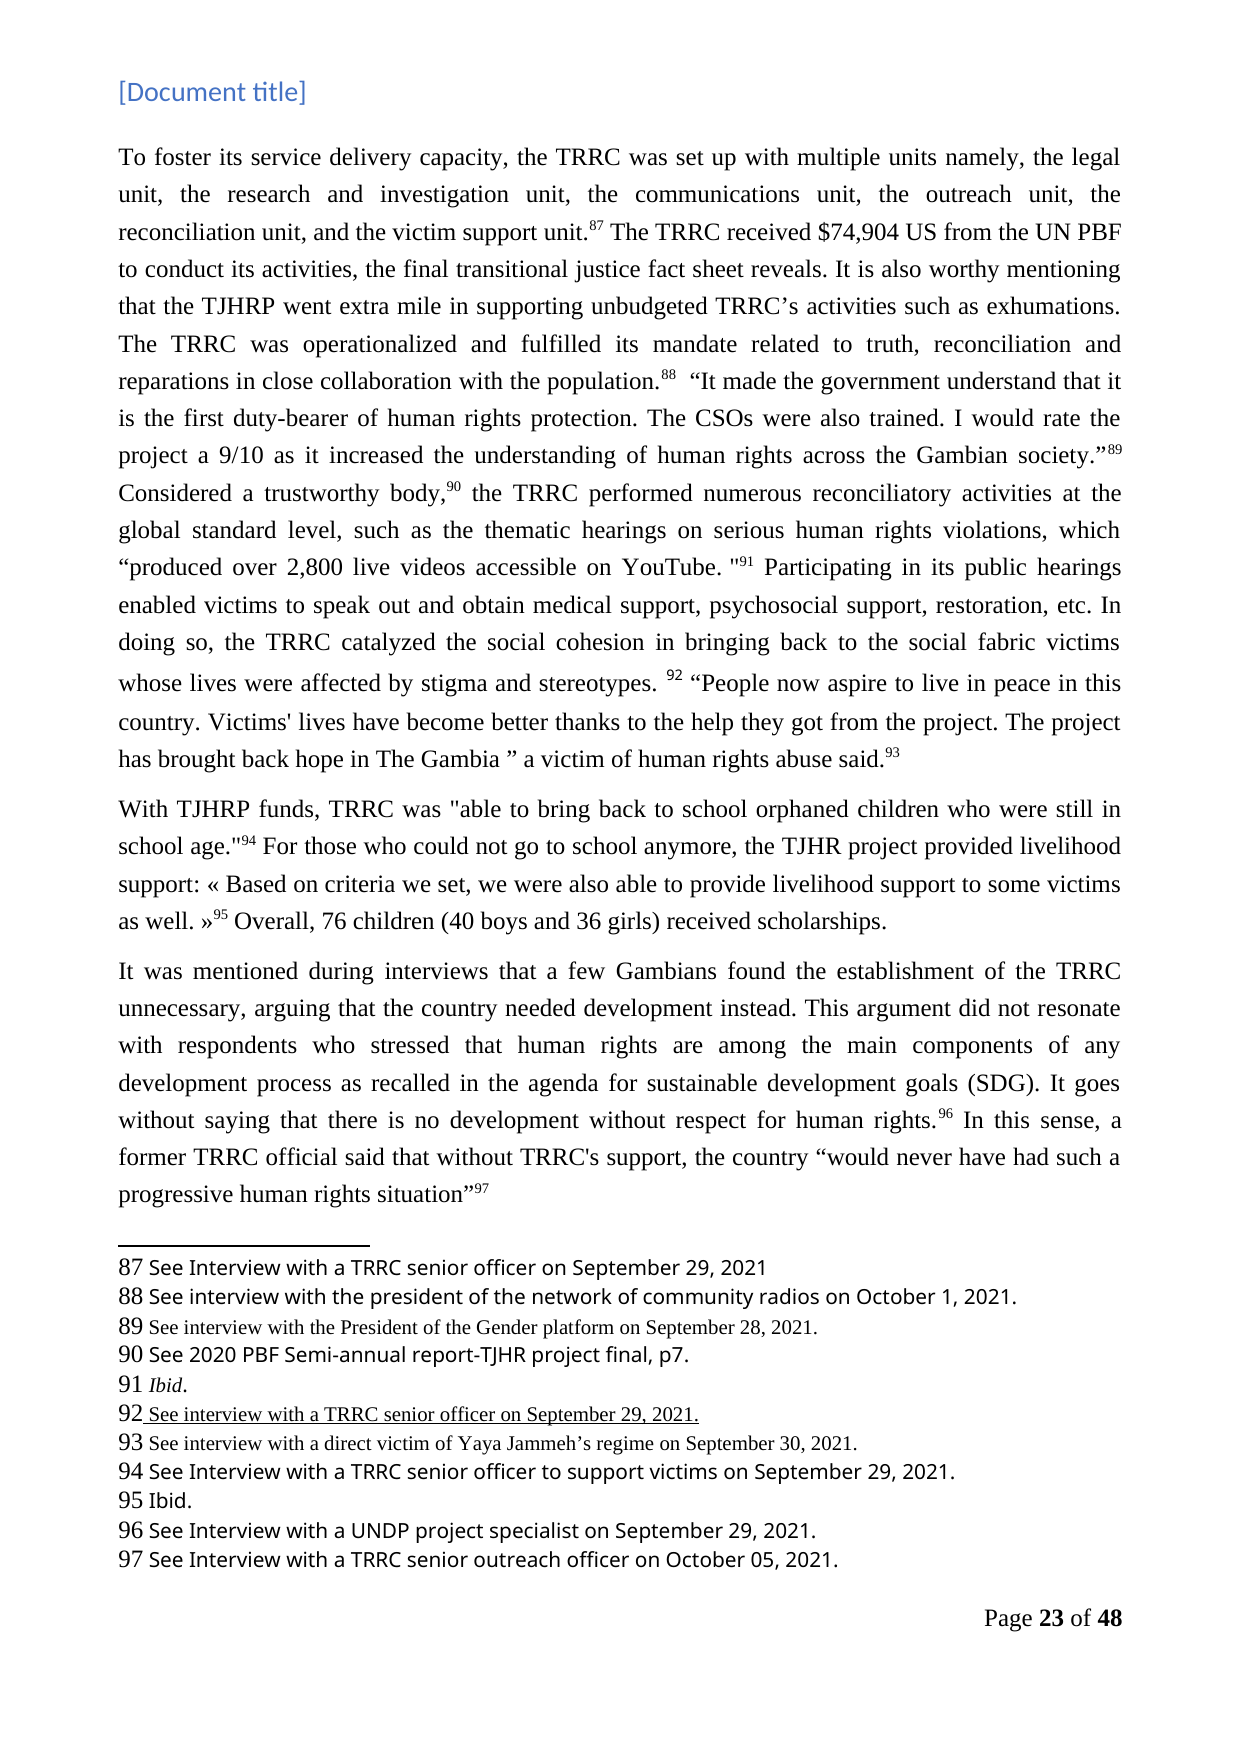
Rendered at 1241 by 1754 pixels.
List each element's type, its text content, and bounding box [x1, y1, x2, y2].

text It was mentioned during interviews that a few Gambians found the establishment of the TRRC unnecessary, arguing that the country needed development instead. This argument did not resonate with respondents who stressed that human rights are among the main components of any development process as recalled in the agenda for sustainable development goals (SDG). It goes without saying that there is no development without respect for human rights. In this sense, a former TRRC official said that without TRRC's support, the country “would never have had such a progressive human rights situation” [118, 956, 1122, 1208]
text With TJHRP funds, TRRC was "able to bring back to school orphaned children who were still in school age." For those who could not go to school anymore, the TJHR project provided livelihood support: « Based on criteria we set, we were also able to provide livelihood support to some victims as well. » Overall, 76 children (40 boys and 36 girls) received scholarships. [118, 794, 1122, 935]
text To foster its service delivery capacity, the TRRC was set up with multiple units namely, the legal unit, the research and investigation unit, the communications unit, the outreach unit, the reconciliation unit, and the victim support unit. The TRRC received $74,904 US from the UN PBF to conduct its activities, the final transitional justice fact sheet reveals. It is also worthy mentioning that the TJHRP went extra mile in supporting unbudgeted TRRC’s activities such as exhumations. The TRRC was operationalized and fulfilled its mandate related to truth, reconciliation and reparations in close collaboration with the population. “It made the government understand that it is the first duty-bearer of human rights protection. The CSOs were also trained. I would rate the project a 9/10 as it increased the understanding of human rights across the Gambian society.” Considered a trustworthy body, the TRRC performed numerous reconciliatory activities at the global standard level, such as the thematic hearings on serious human rights violations, which “produced over 2,800 live videos accessible on YouTube. " Participating in its public hearings enabled victims to speak out and obtain medical support, psychosocial support, restoration, etc. In doing so, the TRRC catalyzed the social cohesion in bringing back to the social fabric victims whose lives were affected by stigma and stereotypes. “People now aspire to live in peace in this country. Victims' lives have become better thanks to the help they got from the project. The project has brought back hope in The Gambia ” a victim of human rights abuse said. [118, 142, 1122, 773]
